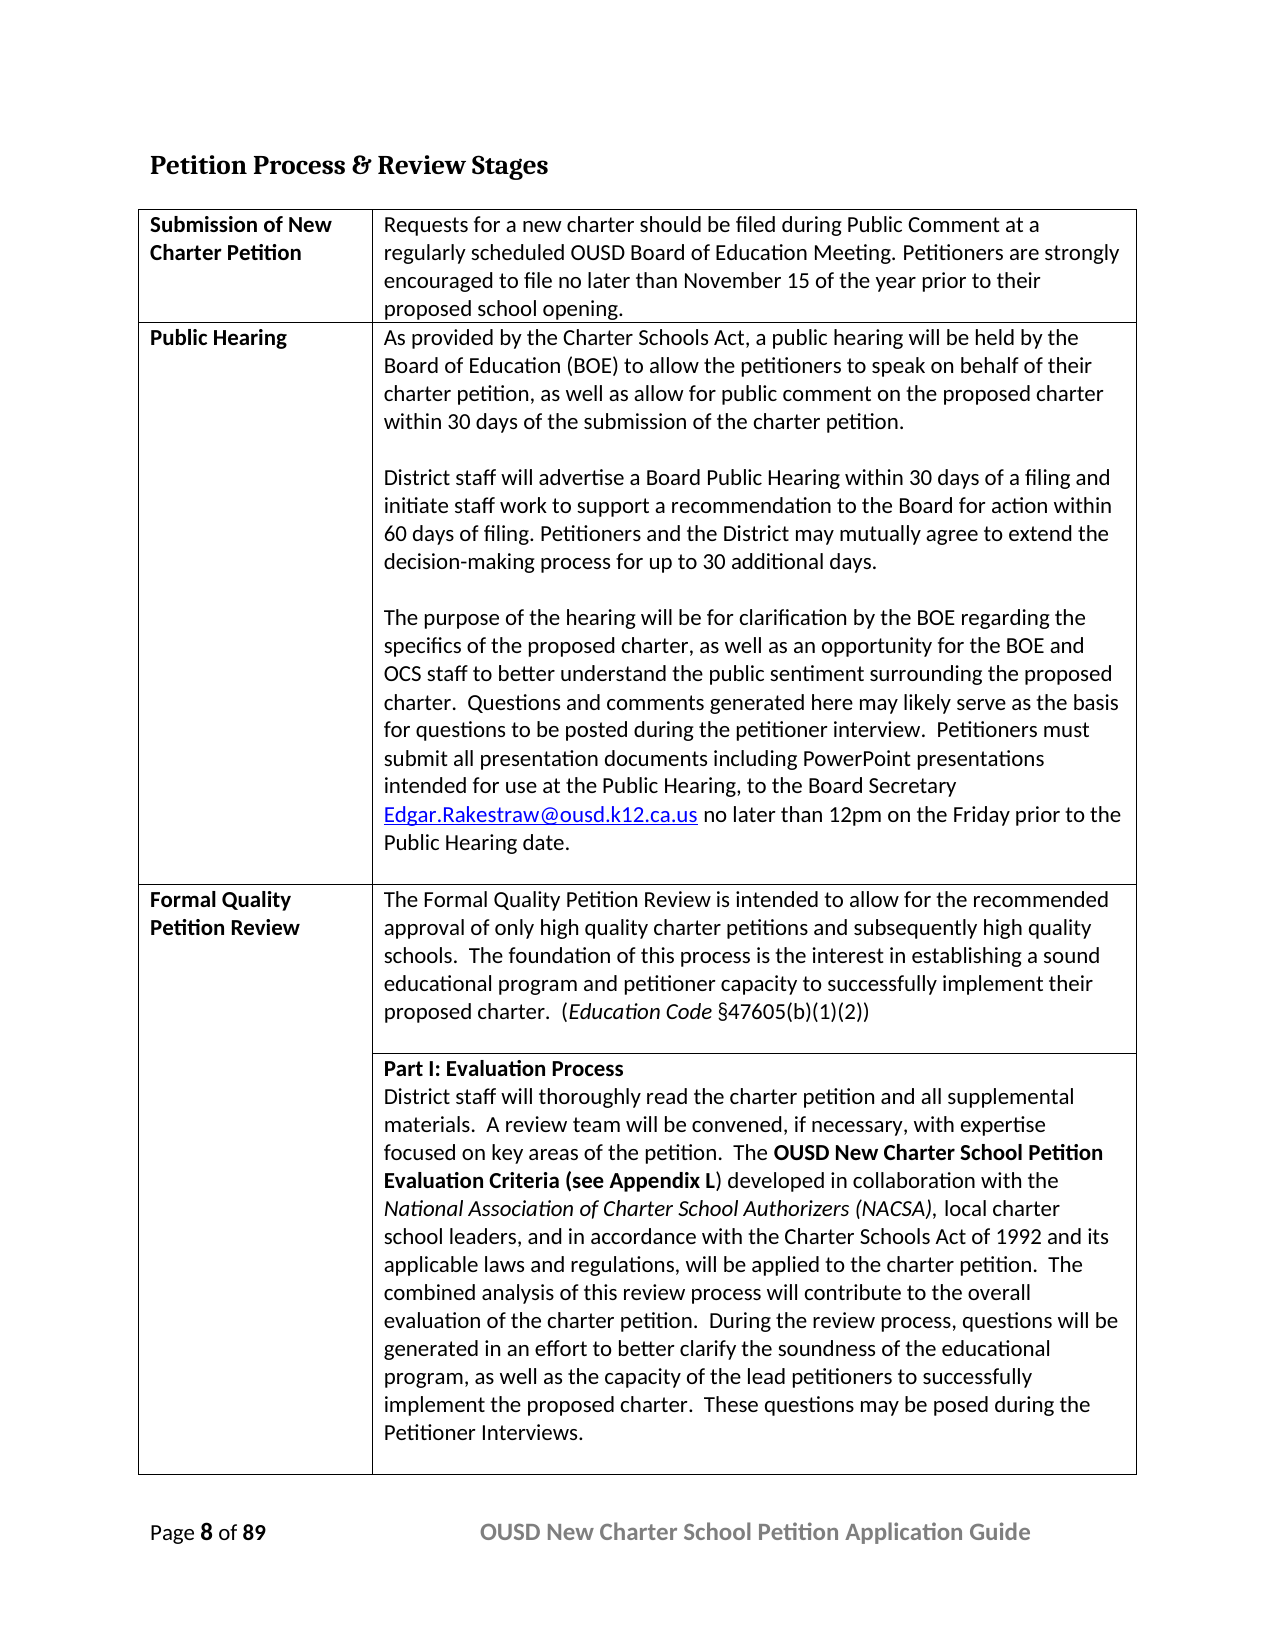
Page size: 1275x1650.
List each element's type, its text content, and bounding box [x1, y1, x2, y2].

table_cell The Formal Quality Petition Review is intended to allow for the recommended approval of only high quality charter petitions and subsequently high quality schools. The foundation of this process is the interest in establishing a sound educational program and petitioner capacity to successfully implement their proposed charter. (Education Code §47605(b)(1)(2)) [373, 885, 1136, 1053]
table_header Submission of New Charter Petition [139, 210, 372, 322]
table_cell Formal Quality Petition Review [139, 885, 372, 1474]
table_cell Part I: Evaluation Process District staff will thoroughly read the charter petition and all supplemental materials. A review team will be convened, if necessary, with expertise focused on key areas of the petition. The OUSD New Charter School Petition Evaluation Criteria (see Appendix L) developed in collaboration with the National Association of Charter School Authorizers (NACSA), local charter school leaders, and in accordance with the Charter Schools Act of 1992 and its applicable laws and regulations, will be applied to the charter petition. The combined analysis of this review process will contribute to the overall evaluation of the charter petition. During the review process, questions will be generated in an effort to better clarify the soundness of the educational program, as well as the capacity of the lead petitioners to successfully implement the proposed charter. These questions may be posed during the Petitioner Interviews. [373, 1054, 1136, 1474]
subtitle Petition Process & Review Stages [150, 150, 1125, 181]
table_cell As provided by the Charter Schools Act, a public hearing will be held by the Board of Education (BOE) to allow the petitioners to speak on behalf of their charter petition, as well as allow for public comment on the proposed charter within 30 days of the submission of the charter petition. District staff will advertise a Board Public Hearing within 30 days of a filing and initiate staff work to support a recommendation to the Board for action within 60 days of filing. Petitioners and the District may mutually agree to extend the decision-making process for up to 30 additional days. The purpose of the hearing will be for clarification by the BOE regarding the specifics of the proposed charter, as well as an opportunity for the BOE and OCS staff to better understand the public sentiment surrounding the proposed charter. Questions and comments generated here may likely serve as the basis for questions to be posted during the petitioner interview. Petitioners must submit all presentation documents including PowerPoint presentations intended for use at the Public Hearing, to the Board Secretary Edgar.Rakestraw@ousd.k12.ca.us no later than 12pm on the Friday prior to the Public Hearing date. [373, 323, 1136, 884]
table_header Requests for a new charter should be filed during Public Comment at a regularly scheduled OUSD Board of Education Meeting. Petitioners are strongly encouraged to file no later than November 15 of the year prior to their proposed school opening. [373, 210, 1136, 322]
table_cell Public Hearing [139, 323, 372, 884]
